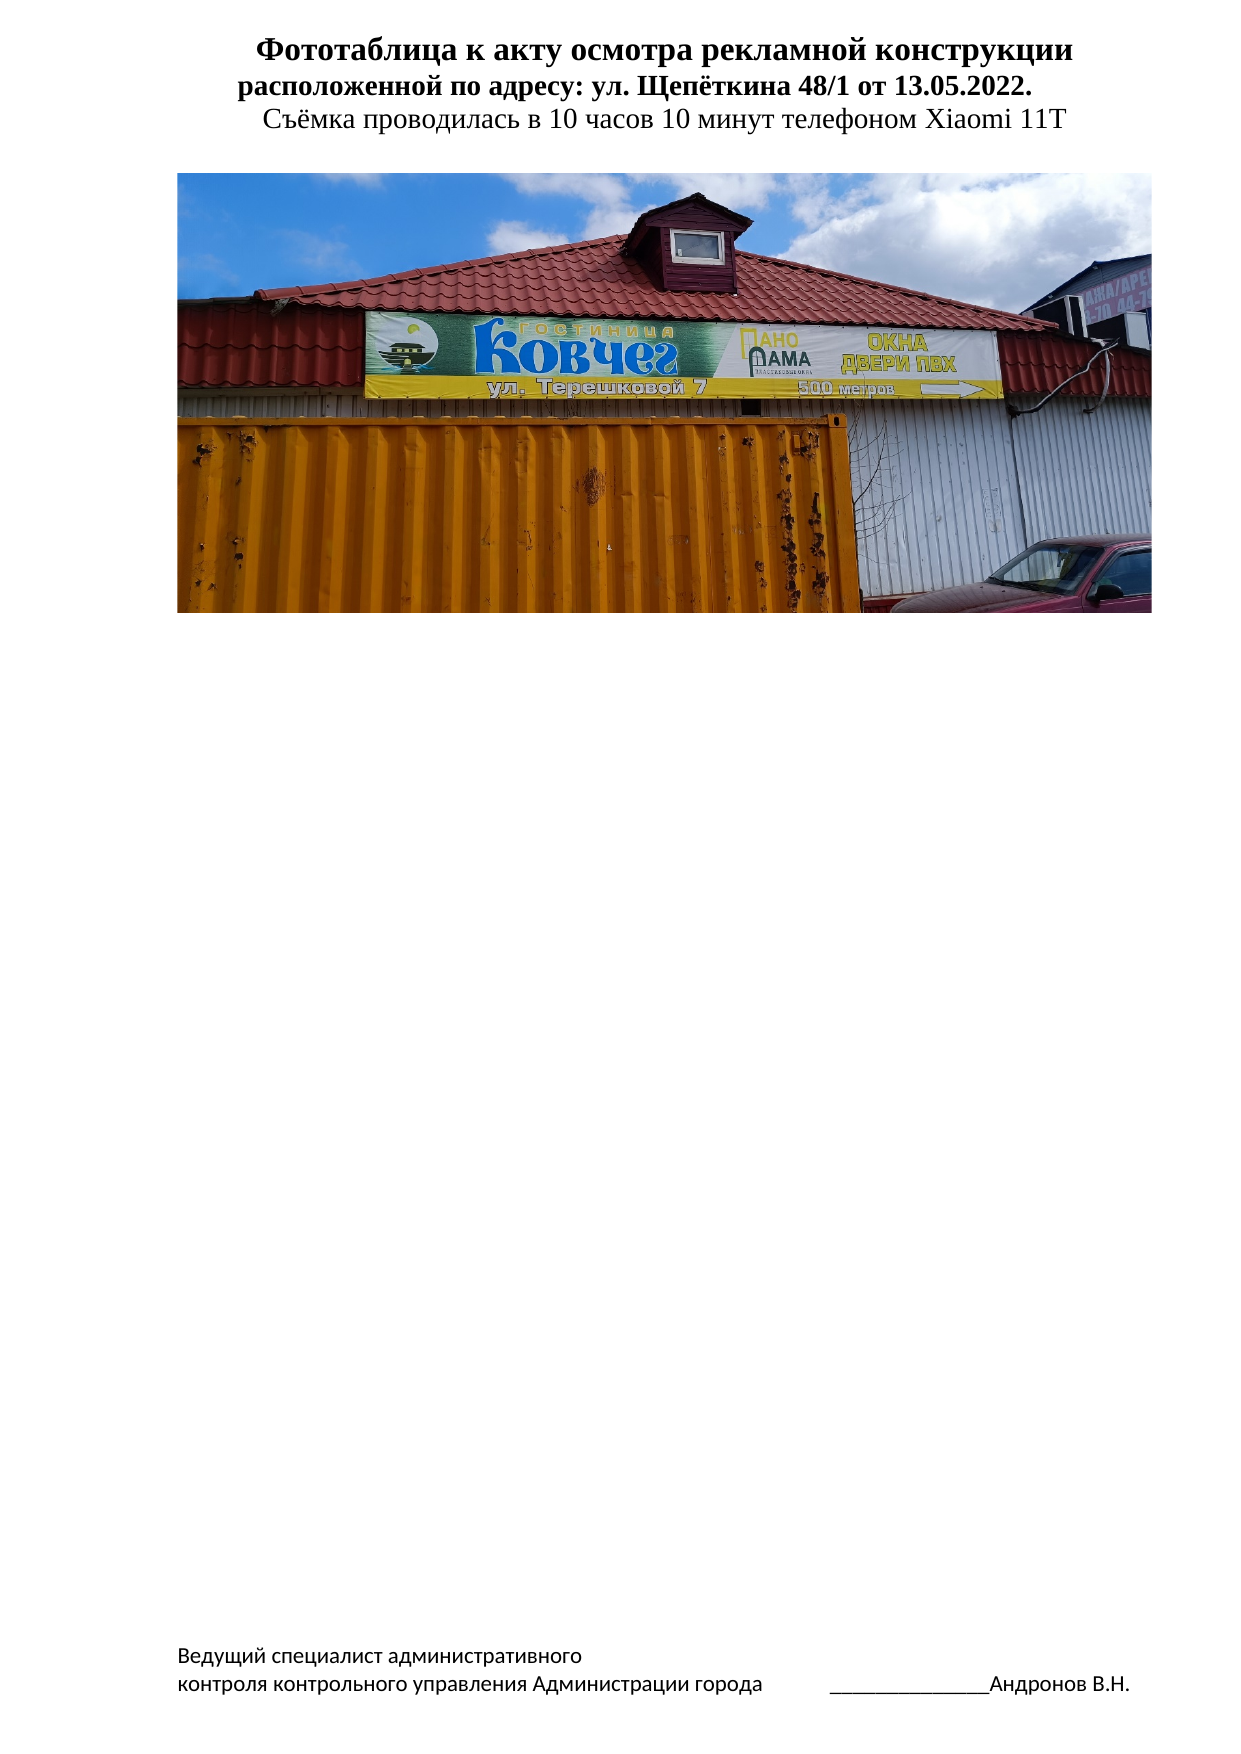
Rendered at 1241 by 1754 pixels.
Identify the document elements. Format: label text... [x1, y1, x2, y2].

picture [177, 173, 1152, 613]
text расположенной по адресу: ул. Щепёткина 48/1 от 13.05.2022. [118, 68, 1152, 101]
text Фототаблица к акту осмотра рекламной конструкции [177, 29, 1152, 68]
text Съёмка проводилась в 10 часов 10 минут телефоном Xiaomi 11Т [177, 101, 1152, 135]
